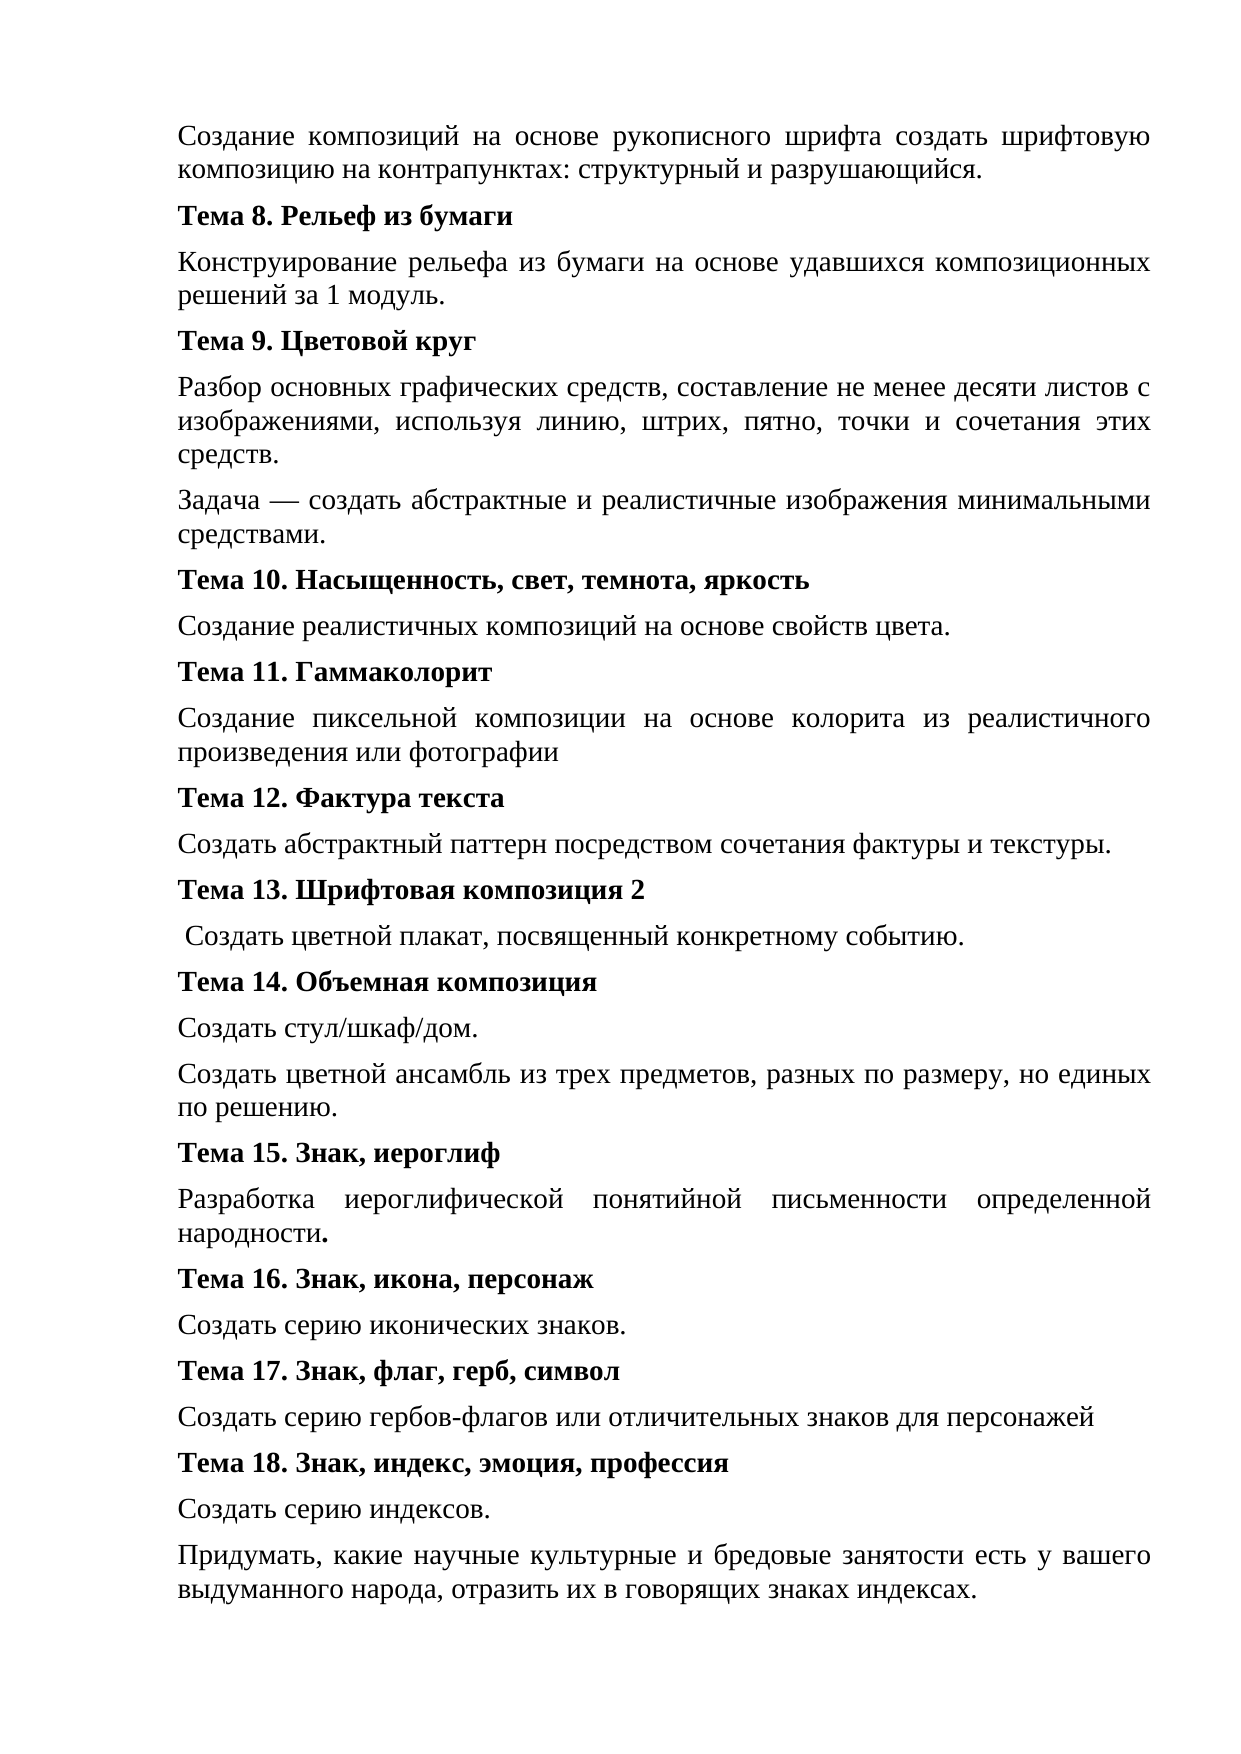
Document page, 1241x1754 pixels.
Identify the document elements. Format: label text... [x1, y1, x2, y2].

text Создание композиций на основе рукописного шрифта создать шрифтовую композицию на контрапунктах: структурный и разрушающийся. [177, 118, 1152, 185]
text Тема 18. Знак, индекс, эмоция, профессия [177, 1445, 1152, 1479]
text Создать абстрактный паттерн посредством сочетания фактуры и текстуры. [177, 826, 1152, 859]
text Тема 12. Фактура текста [177, 780, 1152, 813]
text Тема 9. Цветовой круг [177, 323, 1152, 357]
text Тема 11. Гаммаколорит [177, 654, 1152, 688]
text Создать цветной плакат, посвященный конкретному событию. [177, 918, 1152, 951]
text Разработка иероглифической понятийной письменности определенной народности. [177, 1182, 1152, 1249]
text Создать стул/шкаф/дом. [177, 1010, 1152, 1043]
text Создать цветной ансамбль из трех предметов, разных по размеру, но единых по решению. [177, 1056, 1152, 1123]
text Создание реалистичных композиций на основе свойств цвета. [177, 608, 1152, 642]
text Создать серию индексов. [177, 1491, 1152, 1525]
text Придумать, какие научные культурные и бредовые занятости есть у вашего выдуманного народа, отразить их в говорящих знаках индексах. [177, 1537, 1152, 1604]
text Тема 8. Рельеф из бумаги [177, 198, 1152, 231]
text Разбор основных графических средств, составление не менее десяти листов с изображениями, используя линию, штрих, пятно, точки и сочетания этих средств. [177, 369, 1152, 470]
text Задача — создать абстрактные и реалистичные изображения минимальными средствами. [177, 482, 1152, 549]
text Тема 17. Знак, флаг, герб, символ [177, 1353, 1152, 1387]
text Создать серию иконических знаков. [177, 1307, 1152, 1341]
text Конструирование рельефа из бумаги на основе удавшихся композиционных решений за 1 модуль. [177, 244, 1152, 311]
text Создание пиксельной композиции на основе колорита из реалистичного произведения или фотографии [177, 700, 1152, 767]
text Тема 15. Знак, иероглиф [177, 1136, 1152, 1169]
text Тема 13. Шрифтовая композиция 2 [177, 872, 1152, 905]
text Тема 10. Насыщенность, свет, темнота, яркость [177, 562, 1152, 596]
text Тема 16. Знак, икона, персонаж [177, 1261, 1152, 1295]
text Создать серию гербов-флагов или отличительных знаков для персонажей [177, 1399, 1152, 1433]
text Тема 14. Объемная композиция [177, 964, 1152, 997]
